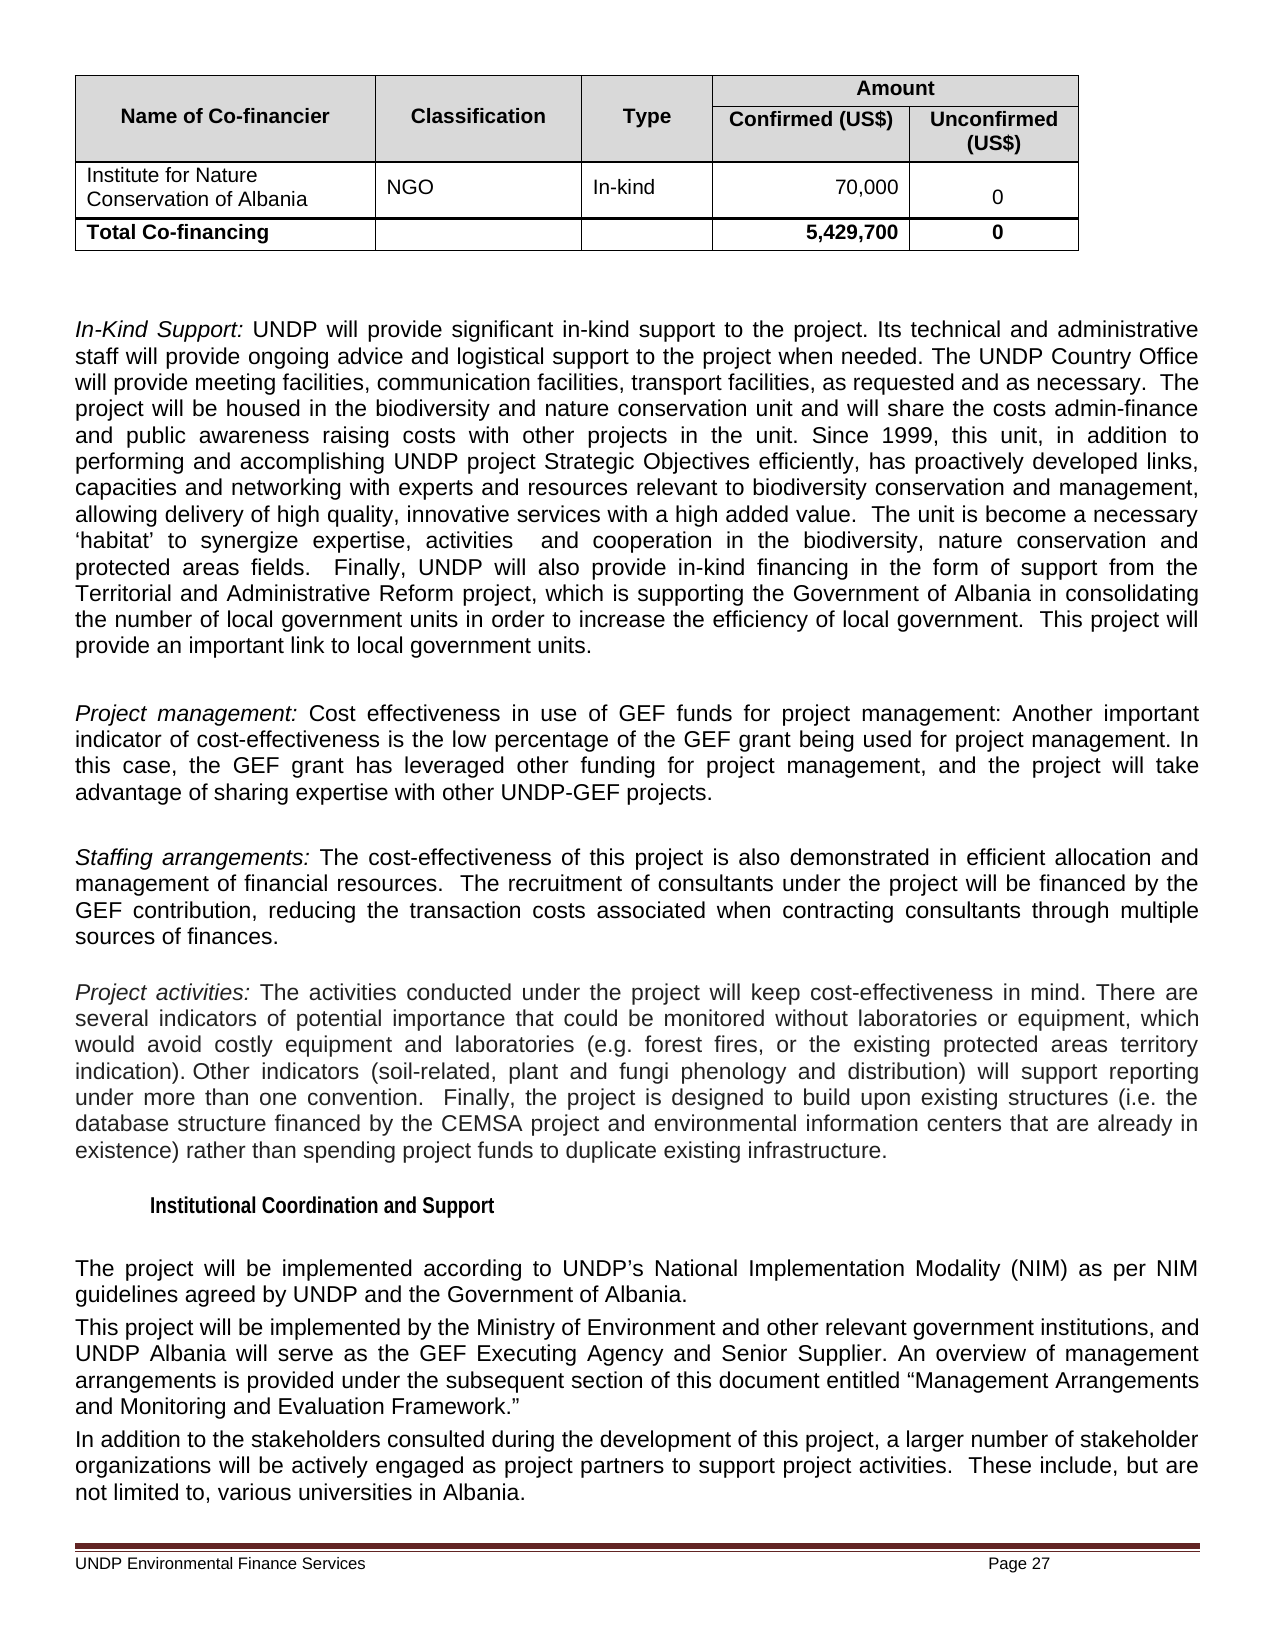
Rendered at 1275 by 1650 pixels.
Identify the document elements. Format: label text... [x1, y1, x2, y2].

table_cell NGO [376, 163, 581, 217]
table_cell Unconfirmed (US$) [910, 107, 1078, 161]
subtitle Institutional Coordination and Support [150, 1192, 1200, 1219]
table_cell 0 [910, 220, 1078, 250]
table_cell In-kind [582, 163, 712, 217]
text The project will be implemented according to UNDP’s National Implementation Modality (NIM) as per NIM guidelines agreed by UNDP and the Government of Albania. [75, 1255, 1200, 1308]
table_header Name of Co-financier [76, 76, 375, 161]
text In addition to the stakeholders consulted during the development of this project, a larger number of stakeholder organizations will be actively engaged as project partners to support project activities. These include, but are not limited to, various universities in Albania. [75, 1426, 1200, 1505]
table_cell Institute for Nature Conservation of Albania [76, 163, 375, 217]
text Project management: Cost effectiveness in use of GEF funds for project management: Another important indicator of cost-effectiveness is the low percentage of the GEF grant being used for project management. In this case, the GEF grant has leveraged other funding for project management, and the project will take advantage of sharing expertise with other UNDP-GEF projects. [75, 700, 1200, 805]
table_cell 70,000 [713, 163, 909, 217]
table_cell Confirmed (US$) [713, 107, 909, 161]
text Project activities: The activities conducted under the project will keep cost-effectiveness in mind. There are several indicators of potential importance that could be monitored without laboratories or equipment, which would avoid costly equipment and laboratories (e.g. forest fires, or the existing protected areas territory indication). Other indicators (soil-related, plant and fungi phenology and distribution) will support reporting under more than one convention. Finally, the project is designed to build upon existing structures (i.e. the database structure financed by the CEMSA project and environmental information centers that are already in existence) rather than spending project funds to duplicate existing infrastructure. [75, 979, 1200, 1163]
table_header Type [582, 76, 712, 161]
table_cell Total Co-financing [76, 220, 375, 250]
text This project will be implemented by the Ministry of Environment and other relevant government institutions, and UNDP Albania will serve as the GEF Executing Agency and Senior Supplier. An overview of management arrangements is provided under the subsequent section of this document entitled “Management Arrangements and Monitoring and Evaluation Framework.” [75, 1314, 1200, 1419]
table_cell [376, 220, 581, 250]
table_cell 5,429,700 [713, 220, 909, 250]
table_header Classification [376, 76, 581, 161]
table_cell [582, 220, 712, 250]
text In-Kind Support: UNDP will provide significant in-kind support to the project. Its technical and administrative staff will provide ongoing advice and logistical support to the project when needed. The UNDP Country Office will provide meeting facilities, communication facilities, transport facilities, as requested and as necessary. The project will be housed in the biodiversity and nature conservation unit and will share the costs admin-finance and public awareness raising costs with other projects in the unit. Since 1999, this unit, in addition to performing and accomplishing UNDP project Strategic Objectives efficiently, has proactively developed links, capacities and networking with experts and resources relevant to biodiversity conservation and management, allowing delivery of high quality, innovative services with a high added value. The unit is become a necessary ‘habitat’ to synergize expertise, activities and cooperation in the biodiversity, nature conservation and protected areas fields. Finally, UNDP will also provide in-kind financing in the form of support from the Territorial and Administrative Reform project, which is supporting the Government of Albania in consolidating the number of local government units in order to increase the efficiency of local government. This project will provide an important link to local government units. [75, 316, 1200, 659]
table_cell 0 [910, 163, 1078, 217]
text Staffing arrangements: The cost-effectiveness of this project is also demonstrated in efficient allocation and management of financial resources. The recruitment of consultants under the project will be financed by the GEF contribution, reducing the transaction costs associated when contracting consultants through multiple sources of finances. [75, 844, 1200, 949]
table_header Amount [713, 76, 1078, 106]
